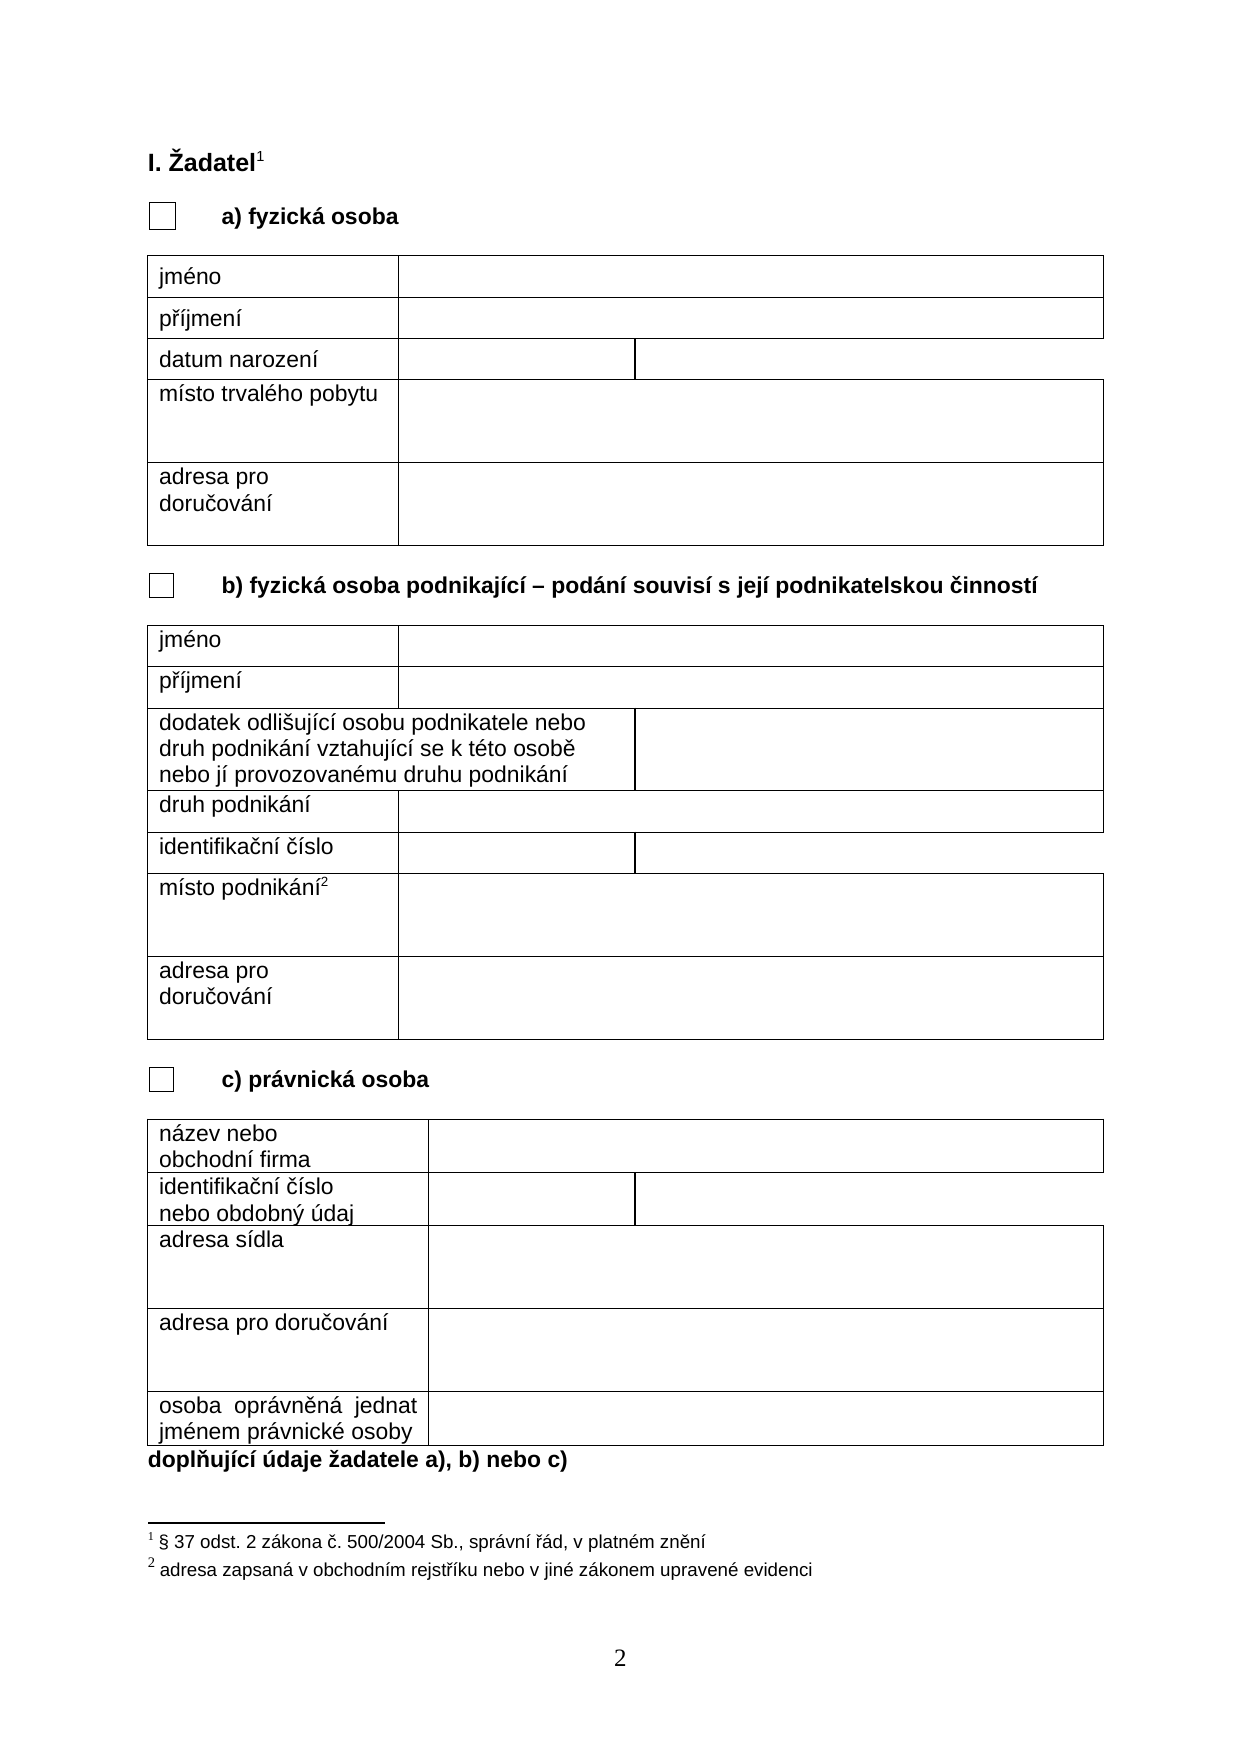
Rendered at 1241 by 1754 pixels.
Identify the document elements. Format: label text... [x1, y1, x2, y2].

table_header jméno [148, 626, 398, 666]
table_cell místo podnikání [148, 874, 398, 956]
table_cell [429, 1309, 1103, 1391]
table_header jméno [148, 256, 398, 297]
table_cell adresa sídla [148, 1226, 428, 1308]
table_cell osoba oprávněná jednat jménem právnické osoby [148, 1392, 428, 1444]
table_header [399, 626, 1103, 666]
text a) fyzická osoba [148, 201, 1093, 230]
table_header název nebo obchodní firma [148, 1120, 428, 1172]
table_header [429, 1120, 1103, 1172]
table_cell druh podnikání [148, 791, 398, 832]
table_cell příjmení [148, 667, 398, 708]
table_header [399, 256, 1103, 297]
table_cell [429, 1226, 1103, 1308]
table_cell [399, 380, 1103, 462]
text c) právnická osoba [148, 1066, 1093, 1092]
table_cell [399, 791, 1103, 832]
table_cell [429, 1392, 1103, 1444]
table_cell [636, 833, 1104, 873]
table_cell příjmení [148, 298, 398, 338]
text doplňující údaje žadatele a), b) nebo c) [148, 1446, 1093, 1472]
table_cell dodatek odlišující osobu podnikatele nebo druh podnikání vztahující se k této osobě nebo jí provozovanému druhu podnikání [148, 709, 634, 790]
table_cell [399, 874, 1103, 956]
table_cell identifikační číslo [148, 833, 398, 873]
table_cell [636, 339, 1104, 379]
table_cell adresa pro doručování [148, 957, 398, 1038]
table_cell identifikační číslo nebo obdobný údaj [148, 1173, 428, 1225]
text I. Žadatel [148, 148, 1093, 176]
table_cell [399, 667, 1103, 708]
table_cell adresa pro doručování [148, 1309, 428, 1391]
table_cell [399, 463, 1103, 545]
table_cell [399, 298, 1103, 338]
table_cell místo trvalého pobytu [148, 380, 398, 462]
table_cell [399, 957, 1103, 1038]
table_cell [399, 833, 634, 873]
table_cell [399, 339, 634, 379]
table_cell datum narození [148, 339, 398, 379]
table_cell [636, 1173, 1104, 1225]
table_cell [429, 1173, 634, 1225]
table_cell adresa pro doručování [148, 463, 398, 545]
text b) fyzická osoba podnikající – podání souvisí s její podnikatelskou činností [148, 572, 1093, 598]
table_cell [636, 709, 1103, 790]
